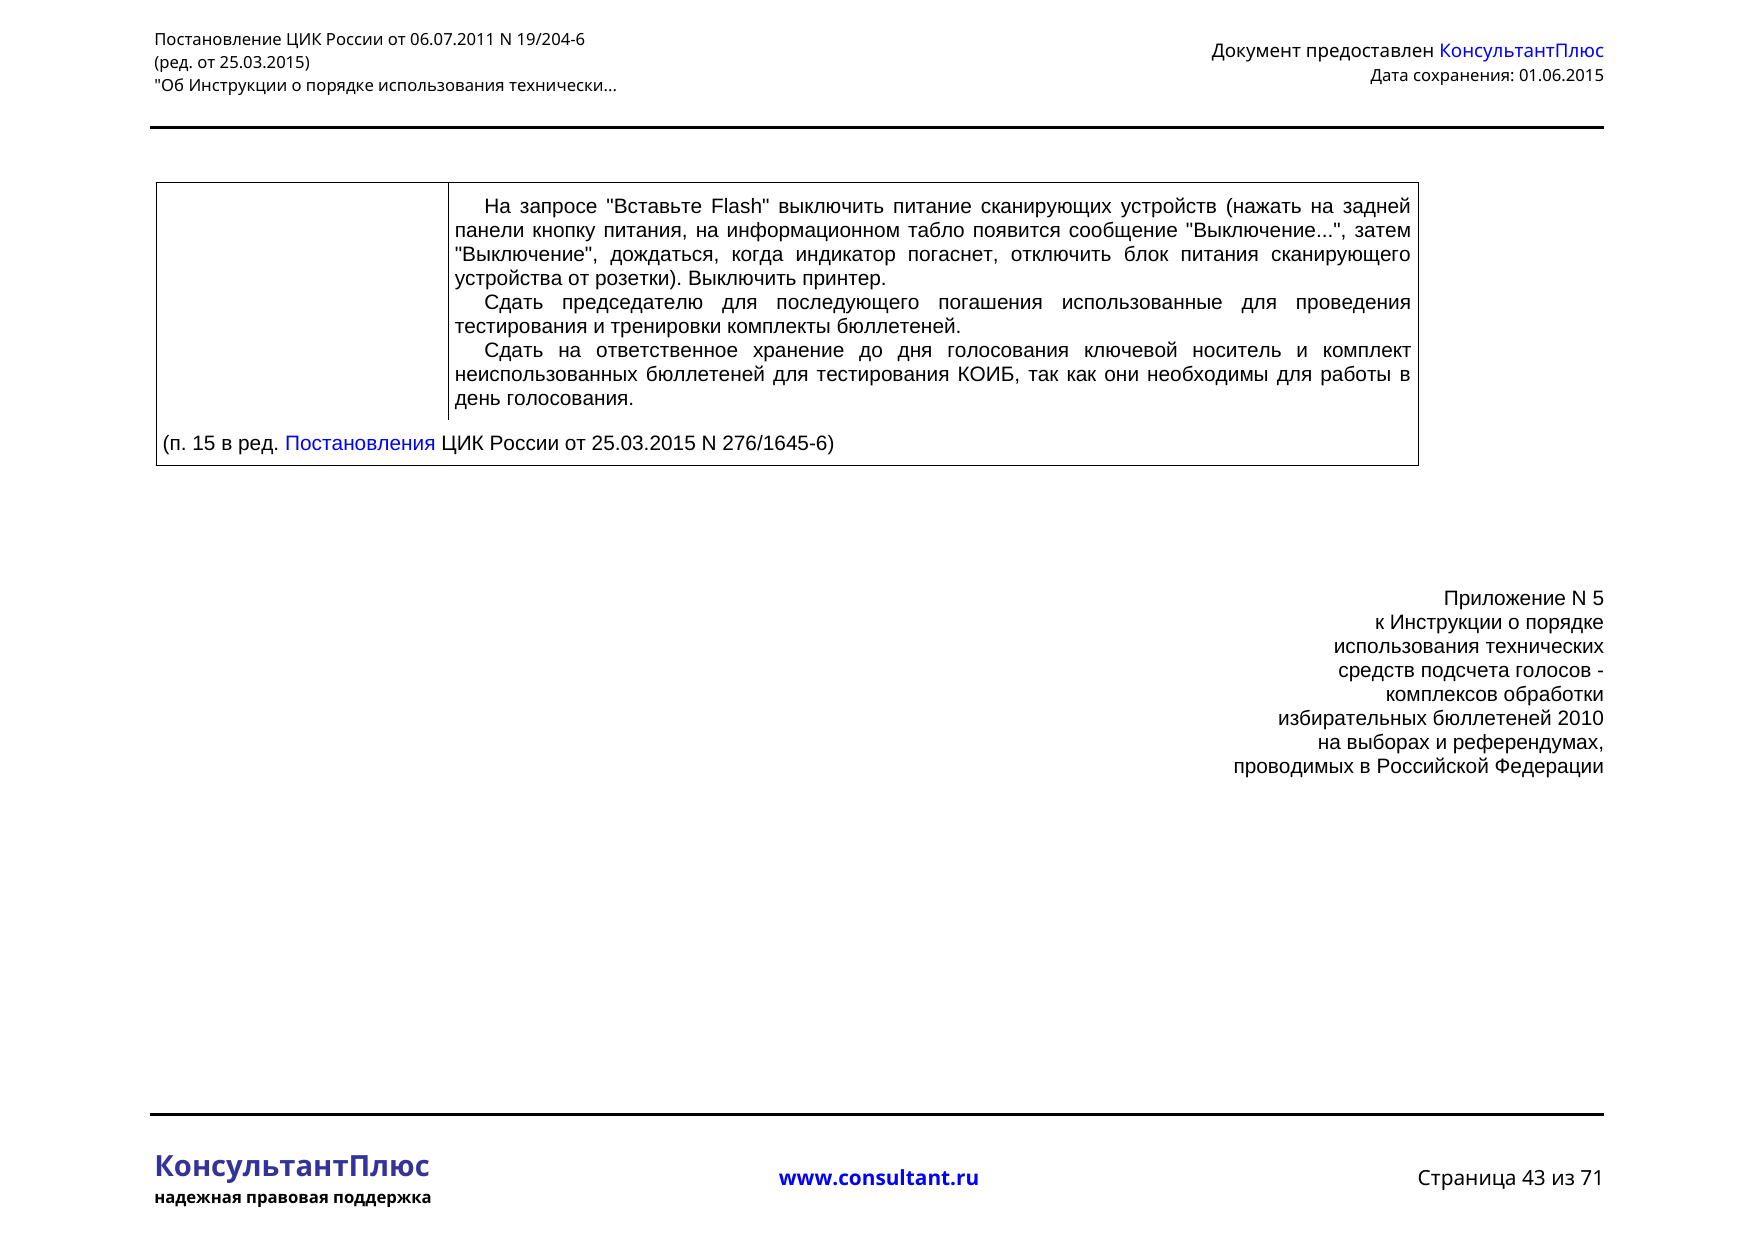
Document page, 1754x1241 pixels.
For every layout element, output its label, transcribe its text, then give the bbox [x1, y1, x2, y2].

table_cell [449, 183, 1418, 420]
text избирательных бюллетеней 2010 [150, 706, 1604, 730]
table_cell (п. 15 в ред. Постановления ЦИК России от 25.03.2015 N 276/1645-6) [157, 420, 1418, 465]
text к Инструкции о порядке [150, 610, 1604, 634]
text на выборах и референдумах, [150, 730, 1604, 754]
text Приложение N 5 [150, 586, 1604, 610]
text комплексов обработки [150, 682, 1604, 706]
text использования технических [150, 634, 1604, 658]
text проводимых в Российской Федерации [150, 754, 1604, 778]
text средств подсчета голосов - [150, 658, 1604, 682]
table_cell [157, 183, 448, 420]
